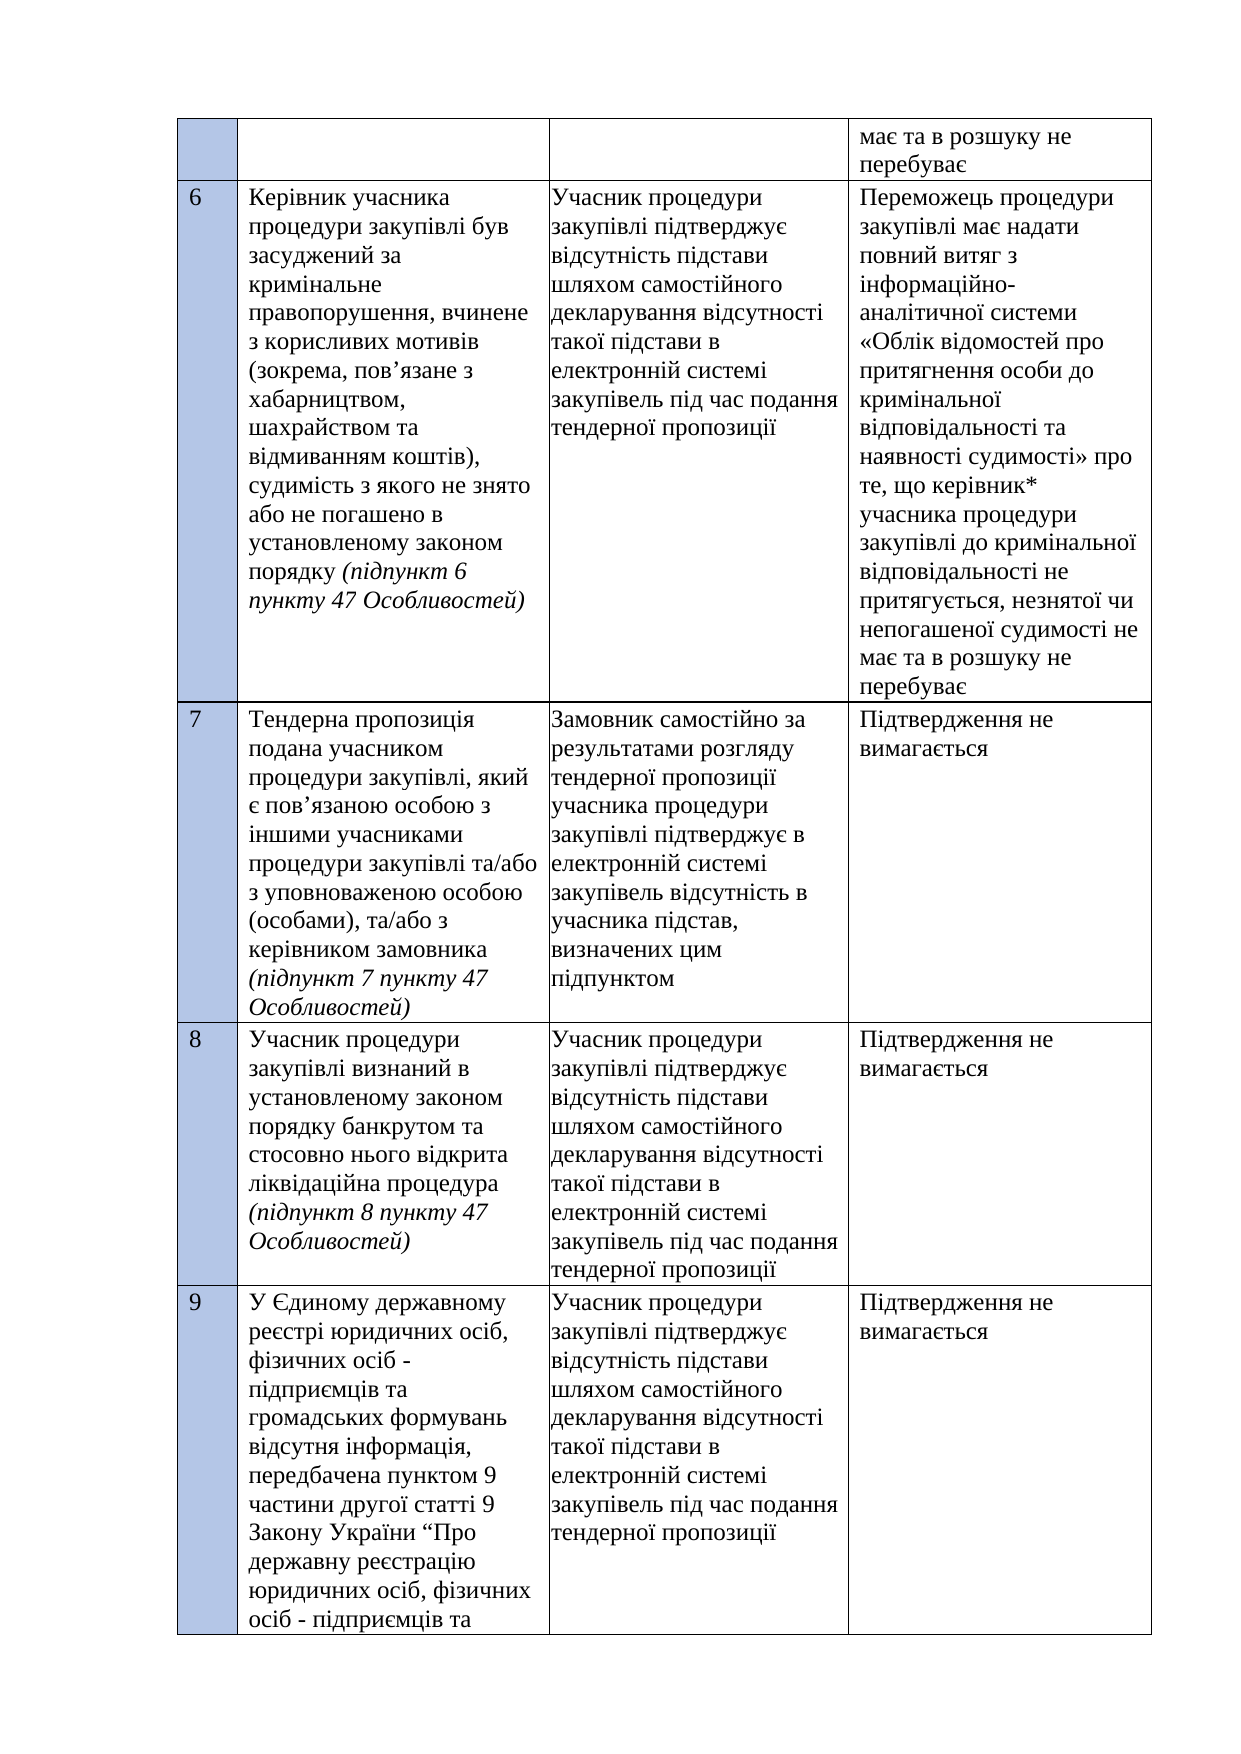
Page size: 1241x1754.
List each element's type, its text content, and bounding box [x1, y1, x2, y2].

table_cell Учасник процедури закупівлі визнаний в установленому законом порядку банкрутом та стосовно нього відкрита ліквідаційна процедура (підпункт 8 пункту 47 Особливостей) [238, 1023, 549, 1285]
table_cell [238, 119, 549, 180]
table_cell 6 [178, 181, 237, 701]
table_cell Переможець процедури закупівлі має надати повний витяг з інформаційно-аналітичної системи «Облік відомостей про притягнення особи до кримінальної відповідальності та наявності судимості» про те, що керівник* учасника процедури закупівлі до кримінальної відповідальності не притягується, незнятої чи непогашеної судимості не має та в розшуку не перебуває [849, 181, 1151, 701]
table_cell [238, 1286, 549, 1634]
table_cell 7 [178, 703, 237, 1022]
table_cell Замовник самостійно за результатами розгляду тендерної пропозиції учасника процедури закупівлі підтверджує в електронній системі закупівель відсутність в учасника підстав, визначених цим підпунктом [550, 703, 848, 1022]
table_cell 8 [178, 1023, 237, 1285]
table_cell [849, 119, 1151, 180]
table_cell Підтвердження не вимагається [849, 1023, 1151, 1285]
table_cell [550, 119, 848, 180]
table_cell Підтвердження не вимагається [849, 703, 1151, 1022]
table_cell Тендерна пропозиція подана учасником процедури закупівлі, який є пов’язаною особою з іншими учасниками процедури закупівлі та/або з уповноваженою особою (особами), та/або з керівником замовника (підпункт 7 пункту 47 Особливостей) [238, 703, 549, 1022]
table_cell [550, 1286, 848, 1634]
table_cell 9 [178, 1286, 237, 1634]
table_cell 5 [178, 119, 237, 180]
table_cell Керівник учасника процедури закупівлі був засуджений за кримінальне правопорушення, вчинене з корисливих мотивів (зокрема, пов’язане з хабарництвом, шахрайством та відмиванням коштів), судимість з якого не знято або не погашено в установленому законом порядку (підпункт 6 пункту 47 Особливостей) [238, 181, 549, 701]
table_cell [849, 1286, 1151, 1634]
